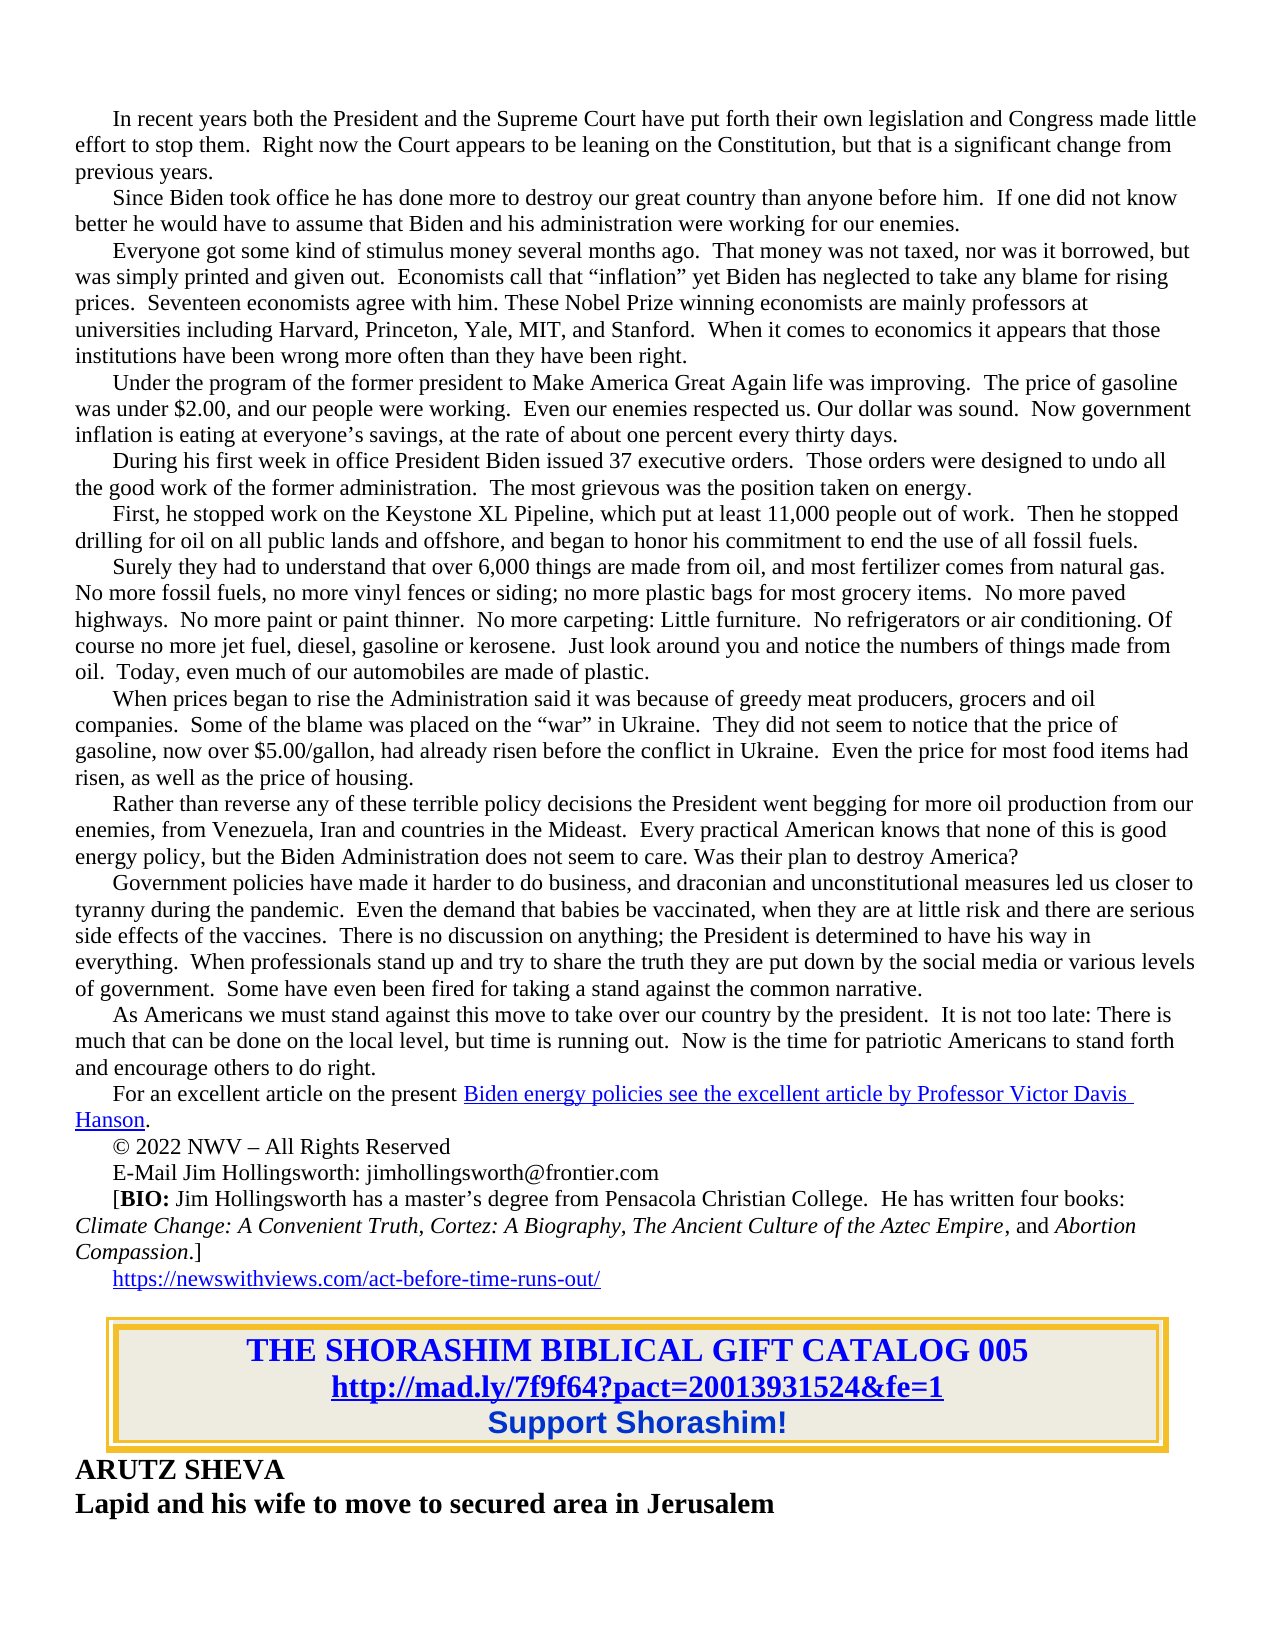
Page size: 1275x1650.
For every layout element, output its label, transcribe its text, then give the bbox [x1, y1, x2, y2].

table_header THE SHORASHIM BIBLICAL GIFT CATALOG 005 http://mad.ly/7f9f64?pact=20013931524&fe=1 Support Shorashim! [113, 1320, 1162, 1440]
text Lapid and his wife to move to secured area in Jerusalem [75, 1486, 1200, 1519]
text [75, 105, 1200, 1291]
text ARUTZ SHEVA [75, 1452, 1200, 1486]
